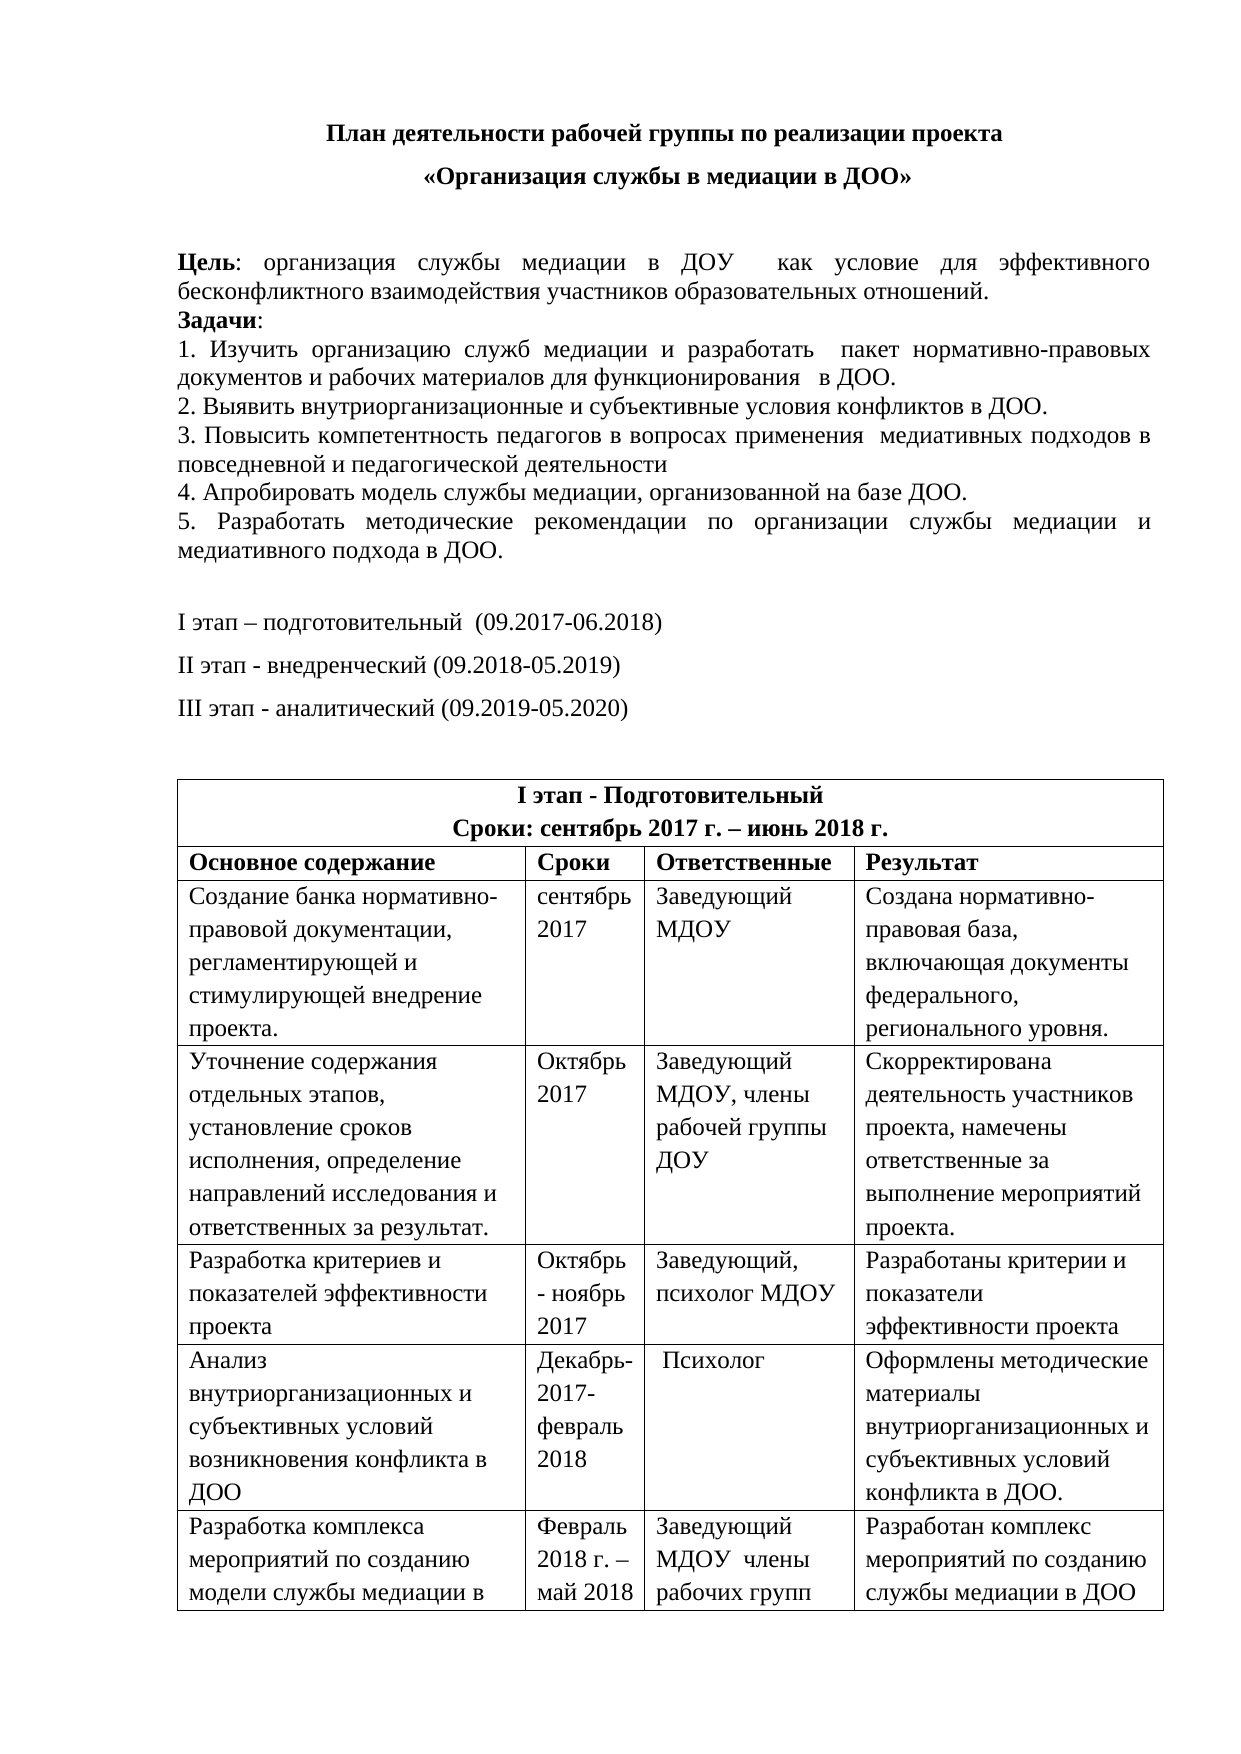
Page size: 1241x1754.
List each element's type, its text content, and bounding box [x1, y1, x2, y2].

table_cell Октябрь - ноябрь 2017 [526, 1245, 644, 1344]
table_cell Анализ внутриорганизационных и субъективных условий возникновения конфликта в ДОО [178, 1345, 525, 1510]
table_cell Разработаны критерии и показатели эффективности проекта [855, 1245, 1163, 1344]
table_cell Декабрь-2017- февраль 2018 [526, 1345, 644, 1510]
text Задачи: [177, 305, 1152, 334]
table_cell Создание банка нормативно-правовой документации, регламентирующей и стимулирующей внедрение проекта. [178, 881, 525, 1045]
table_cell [178, 1511, 525, 1610]
table_cell Заведующий МДОУ, члены рабочей группы ДОУ [645, 1046, 854, 1244]
table_cell Сроки [526, 847, 644, 880]
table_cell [645, 1511, 854, 1610]
text Цель: организация службы медиации в ДОУ как условие для эффективного бесконфликтного взаимодействия участников образовательных отношений. [177, 247, 1152, 305]
text 1. Изучить организацию служб медиации и разработать пакет нормативно-правовых документов и рабочих материалов для функционирования в ДОО. [177, 334, 1152, 391]
text 3. Повысить компетентность педагогов в вопросах применения медиативных подходов в повседневной и педагогической деятельности [177, 420, 1152, 477]
table_cell Заведующий МДОУ [645, 881, 854, 1045]
text III этап - аналитический (09.2019-05.2020) [177, 693, 1152, 722]
table_cell Октябрь 2017 [526, 1046, 644, 1244]
table_cell Оформлены методические материалы внутриорганизационных и субъективных условий конфликта в ДОО. [855, 1345, 1163, 1510]
table_cell Основное содержание [178, 847, 525, 880]
table_cell Заведующий, психолог МДОУ [645, 1245, 854, 1344]
text План деятельности рабочей группы по реализации проекта [177, 118, 1152, 147]
table_header I этап - Подготовительный Сроки: сентябрь 2017 г. – июнь 2018 г. [178, 780, 1163, 846]
table_cell Создана нормативно-правовая база, включающая документы федерального, регионального уровня. [855, 881, 1163, 1045]
table_cell Ответственные [645, 847, 854, 880]
text 5. Разработать методические рекомендации по организации службы медиации и медиативного подхода в ДОО. [177, 506, 1152, 564]
table_cell сентябрь 2017 [526, 881, 644, 1045]
table_cell Результат [855, 847, 1163, 880]
table_cell Психолог [645, 1345, 854, 1510]
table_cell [526, 1511, 644, 1610]
text II этап - внедренческий (09.2018-05.2019) [177, 650, 1152, 679]
text I этап – подготовительный (09.2017-06.2018) [177, 607, 1152, 636]
text 2. Выявить внутриорганизационные и субъективные условия конфликтов в ДОО. [177, 391, 1152, 420]
text «Организация службы в медиации в ДОО» [177, 161, 1152, 190]
table_cell Уточнение содержания отдельных этапов, установление сроков исполнения, определение направлений исследования и ответственных за результат. [178, 1046, 525, 1244]
table_cell Скорректирована деятельность участников проекта, намечены ответственные за выполнение мероприятий проекта. [855, 1046, 1163, 1244]
text 4. Апробировать модель службы медиации, организованной на базе ДОО. [177, 477, 1152, 506]
table_cell Разработка критериев и показателей эффективности проекта [178, 1245, 525, 1344]
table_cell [855, 1511, 1163, 1610]
